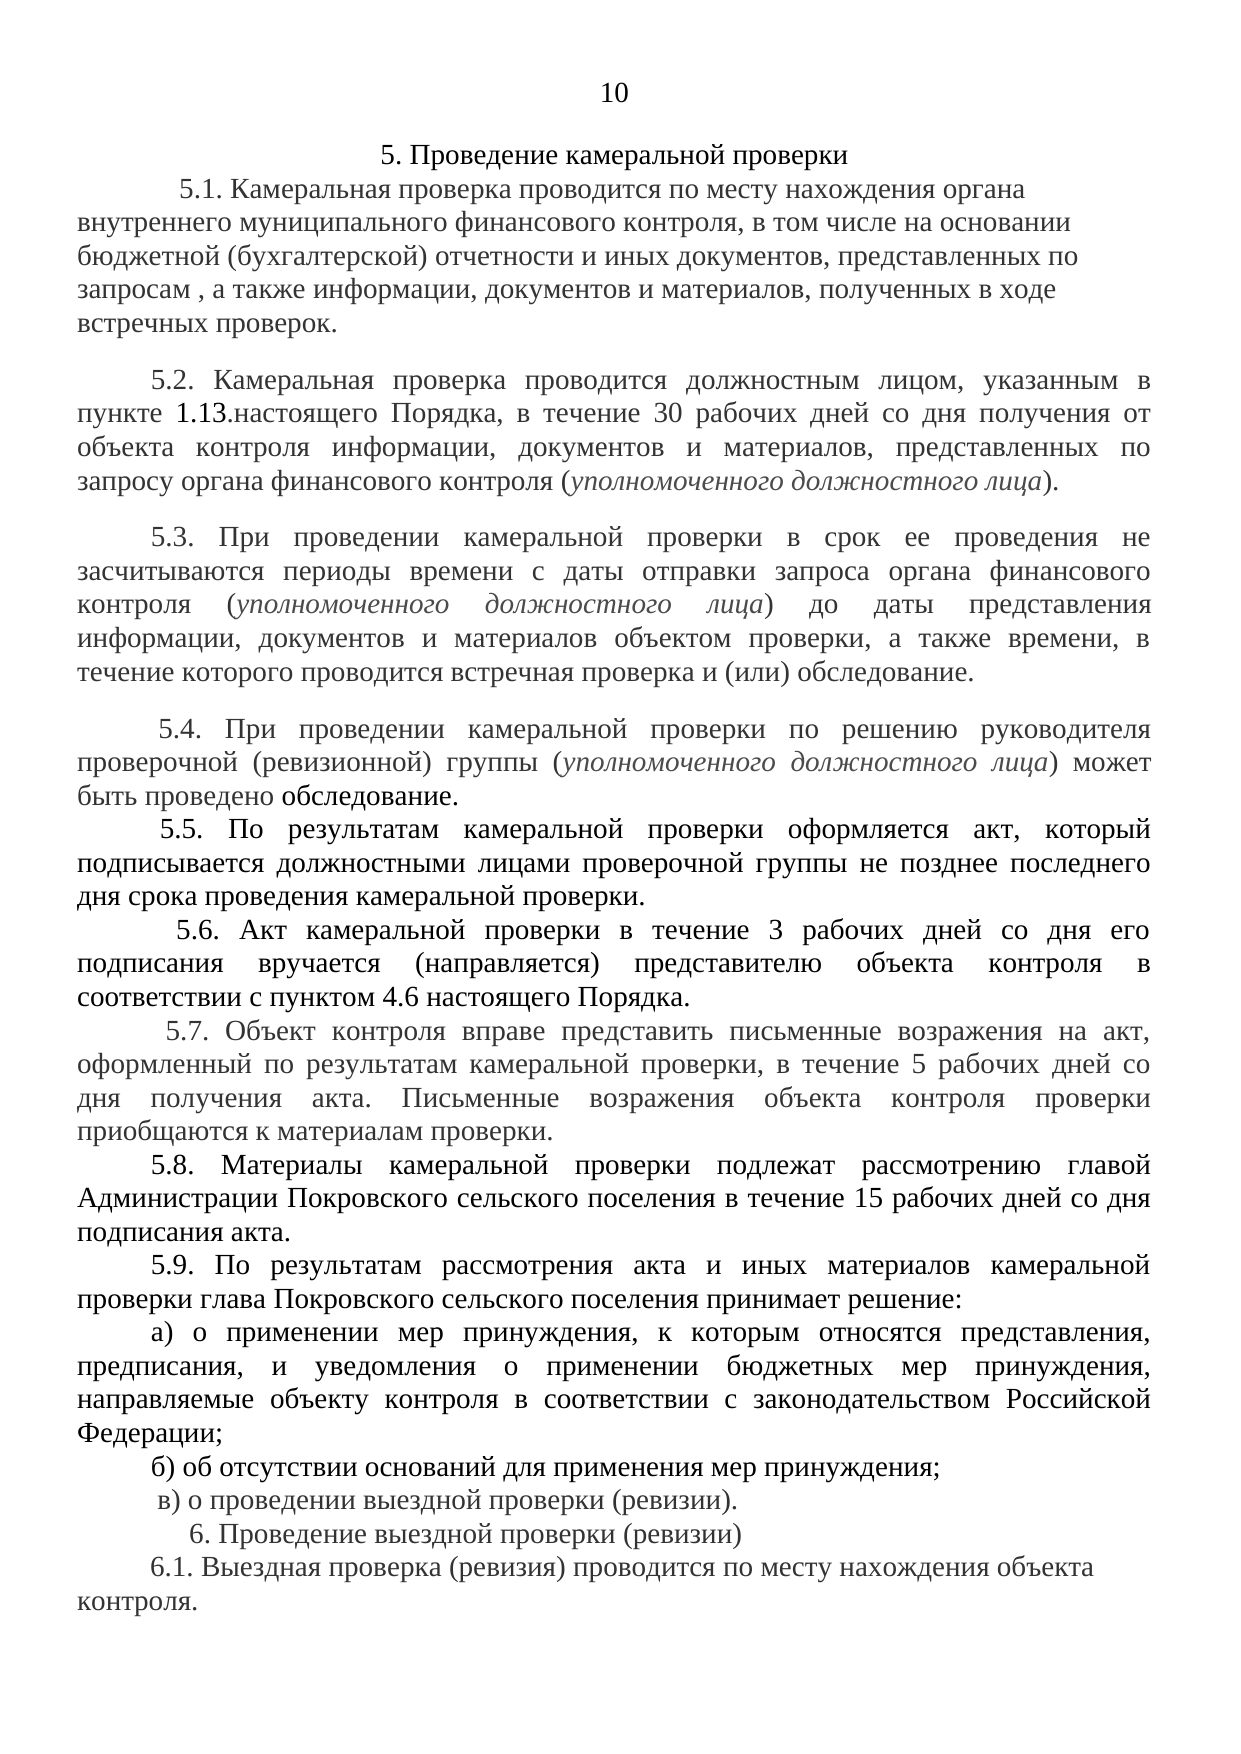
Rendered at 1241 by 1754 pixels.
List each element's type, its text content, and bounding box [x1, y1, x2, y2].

text 5.4. При проведении камеральной проверки по решению руководителя проверочной (ревизионной) группы (уполномоченного должностного лица) может быть проведено обследование. [77, 711, 1152, 811]
text б) об отсутствии оснований для применения мер принуждения; [77, 1449, 1152, 1482]
text 5.2. Камеральная проверка проводится должностным лицом, указанным в пункте 1.13.настоящего Порядка, в течение 30 рабочих дней со дня получения от объекта контроля информации, документов и материалов, представленных по запросу органа финансового контроля (уполномоченного должностного лица). [77, 362, 1152, 496]
text 5. Проведение камеральной проверки [77, 137, 1152, 171]
text 5.6. Акт камеральной проверки в течение 3 рабочих дней со дня его подписания вручается (направляется) представителю объекта контроля в соответствии с пунктом 4.6 настоящего Порядка. [77, 912, 1152, 1013]
text 5.8. Материалы камеральной проверки подлежат рассмотрению главой Администрации Покровского сельского поселения в течение 15 рабочих дней со дня подписания акта. [77, 1147, 1152, 1247]
text 5.3. При проведении камеральной проверки в срок ее проведения не засчитываются периоды времени с даты отправки запроса органа финансового контроля (уполномоченного должностного лица) до даты представления информации, документов и материалов объектом проверки, а также времени, в течение которого проводится встречная проверка и (или) обследование. [77, 519, 1152, 687]
text в) о проведении выездной проверки (ревизии). [77, 1482, 1152, 1516]
text 5.5. По результатам камеральной проверки оформляется акт, который подписывается должностными лицами проверочной группы не позднее последнего дня срока проведения камеральной проверки. [77, 811, 1152, 912]
text 6. Проведение выездной проверки (ревизии) [77, 1516, 1152, 1549]
text 5.1. Камеральная проверка проводится по месту нахождения органа внутреннего муниципального финансового контроля, в том числе на основании бюджетной (бухгалтерской) отчетности и иных документов, представленных по запросам , а также информации, документов и материалов, полученных в ходе встречных проверок. [77, 171, 1152, 338]
text 5.9. По результатам рассмотрения акта и иных материалов камеральной проверки глава Покровского сельского поселения принимает решение: [77, 1247, 1152, 1314]
text а) о применении мер принуждения, к которым относятся представления, предписания, и уведомления о применении бюджетных мер принуждения, направляемые объекту контроля в соответствии с законодательством Российской Федерации; [77, 1314, 1152, 1449]
text 5.7. Объект контроля вправе представить письменные возражения на акт, оформленный по результатам камеральной проверки, в течение 5 рабочих дней со дня получения акта. Письменные возражения объекта контроля проверки приобщаются к материалам проверки. [77, 1013, 1152, 1147]
text 6.1. Выездная проверка (ревизия) проводится по месту нахождения объекта контроля. [77, 1549, 1152, 1616]
